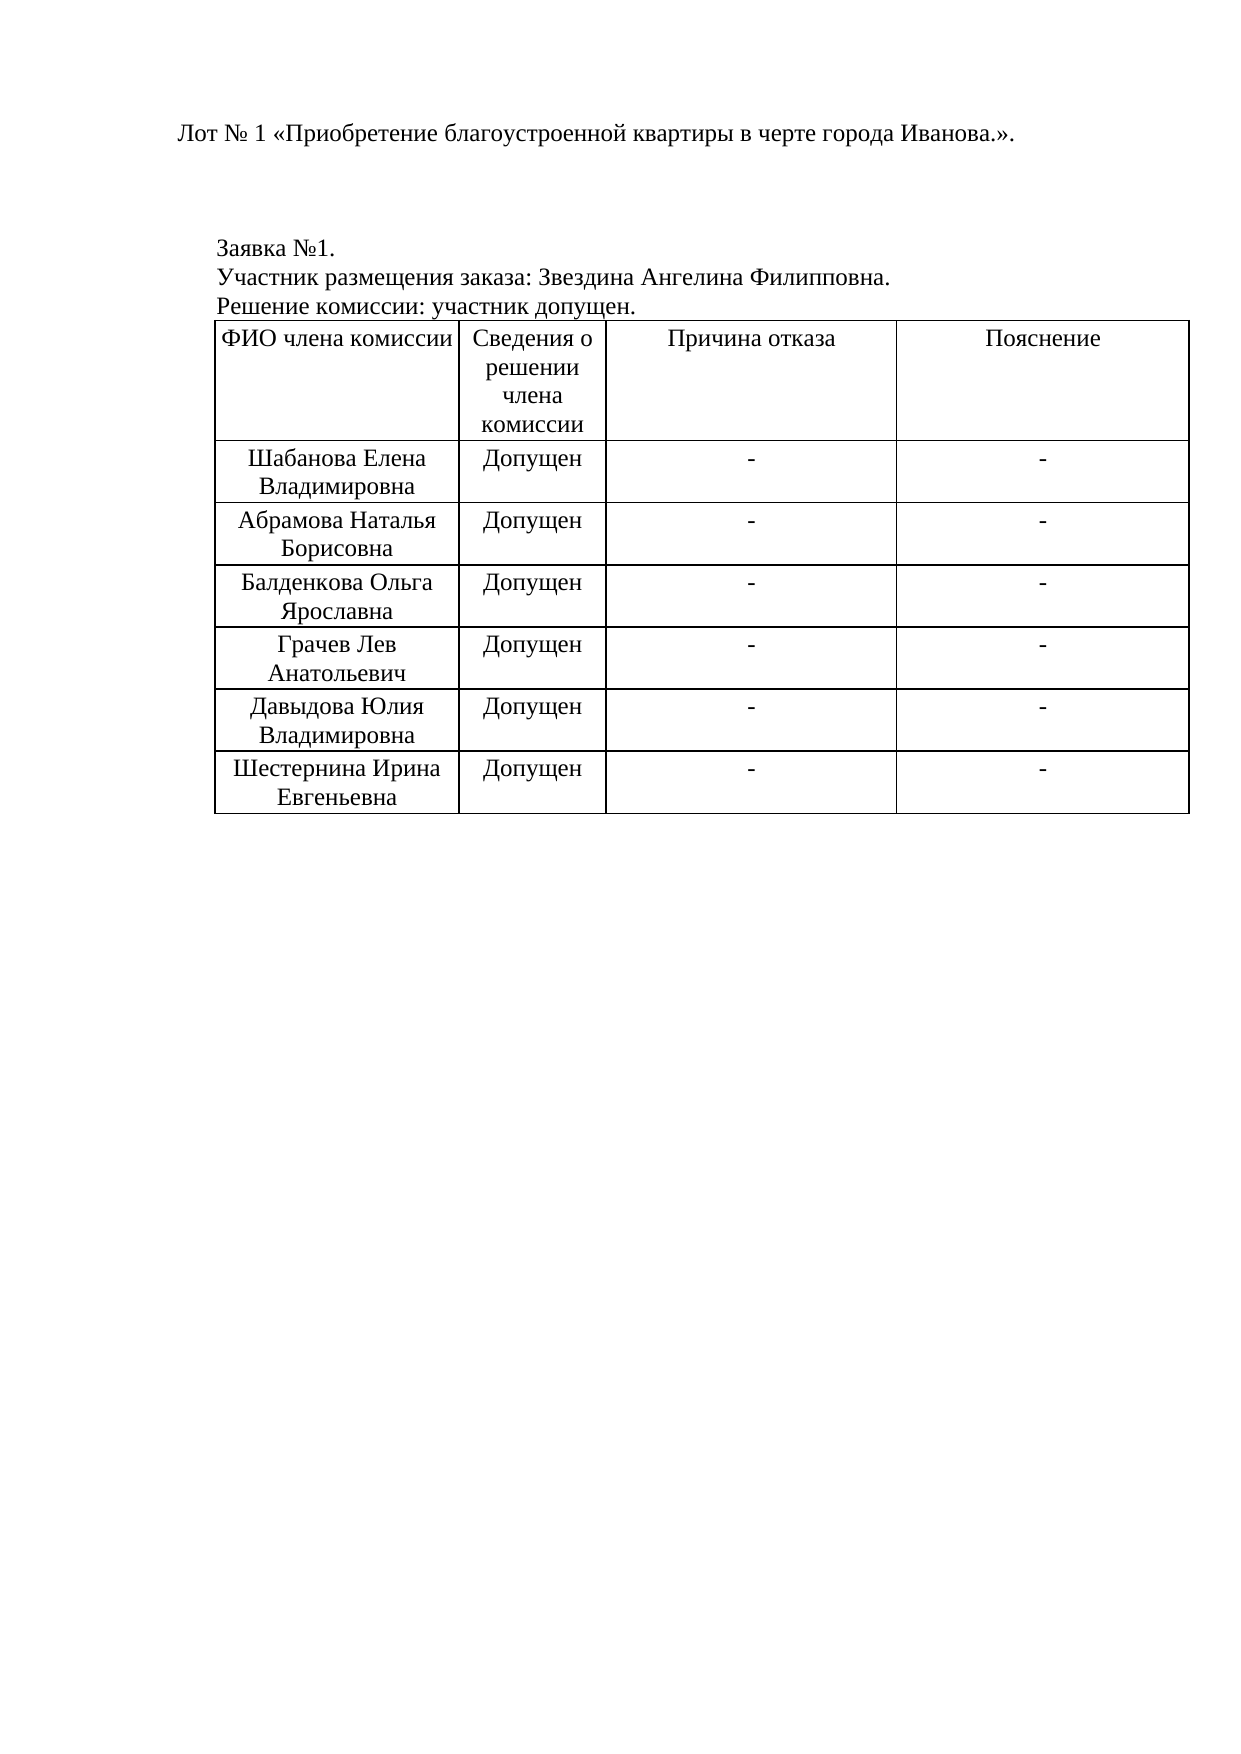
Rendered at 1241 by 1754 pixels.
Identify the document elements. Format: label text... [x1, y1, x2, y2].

text Заявка №1. Участник размещения заказа: Звездина Ангелина Филипповна. Решение комиссии: участник допущен. [216, 176, 1152, 320]
table_cell - [897, 752, 1188, 813]
table_header ФИО члена комиссии [216, 321, 458, 439]
table_cell Допущен [460, 503, 605, 564]
table_cell - [607, 566, 896, 626]
table_cell Шабанова Елена Владимировна [216, 441, 458, 502]
table_cell - [897, 503, 1188, 564]
table_cell - [607, 752, 896, 813]
table_cell Допущен [460, 628, 605, 688]
table_cell - [897, 441, 1188, 502]
table_cell Давыдова Юлия Владимировна [216, 690, 458, 750]
table_cell Балденкова Ольга Ярославна [216, 566, 458, 626]
table_cell - [897, 628, 1188, 688]
table_cell - [897, 566, 1188, 626]
table_cell - [607, 690, 896, 750]
text Лот № 1 «Приобретение благоустроенной квартиры в черте города Иванова.». [177, 118, 1152, 147]
table_cell Допущен [460, 566, 605, 626]
table_header Пояснение [897, 321, 1188, 439]
table_cell Грачев Лев Анатольевич [216, 628, 458, 688]
table_cell Допущен [460, 752, 605, 813]
table_cell - [607, 441, 896, 502]
table_cell Абрамова Наталья Борисовна [216, 503, 458, 564]
table_cell Допущен [460, 690, 605, 750]
table_cell - [897, 690, 1188, 750]
table_header Сведения о решении члена комиссии [460, 321, 605, 439]
table_cell Допущен [460, 441, 605, 502]
table_cell - [607, 503, 896, 564]
table_cell - [607, 628, 896, 688]
table_header Причина отказа [607, 321, 896, 439]
table_cell Шестернина Ирина Евгеньевна [216, 752, 458, 813]
